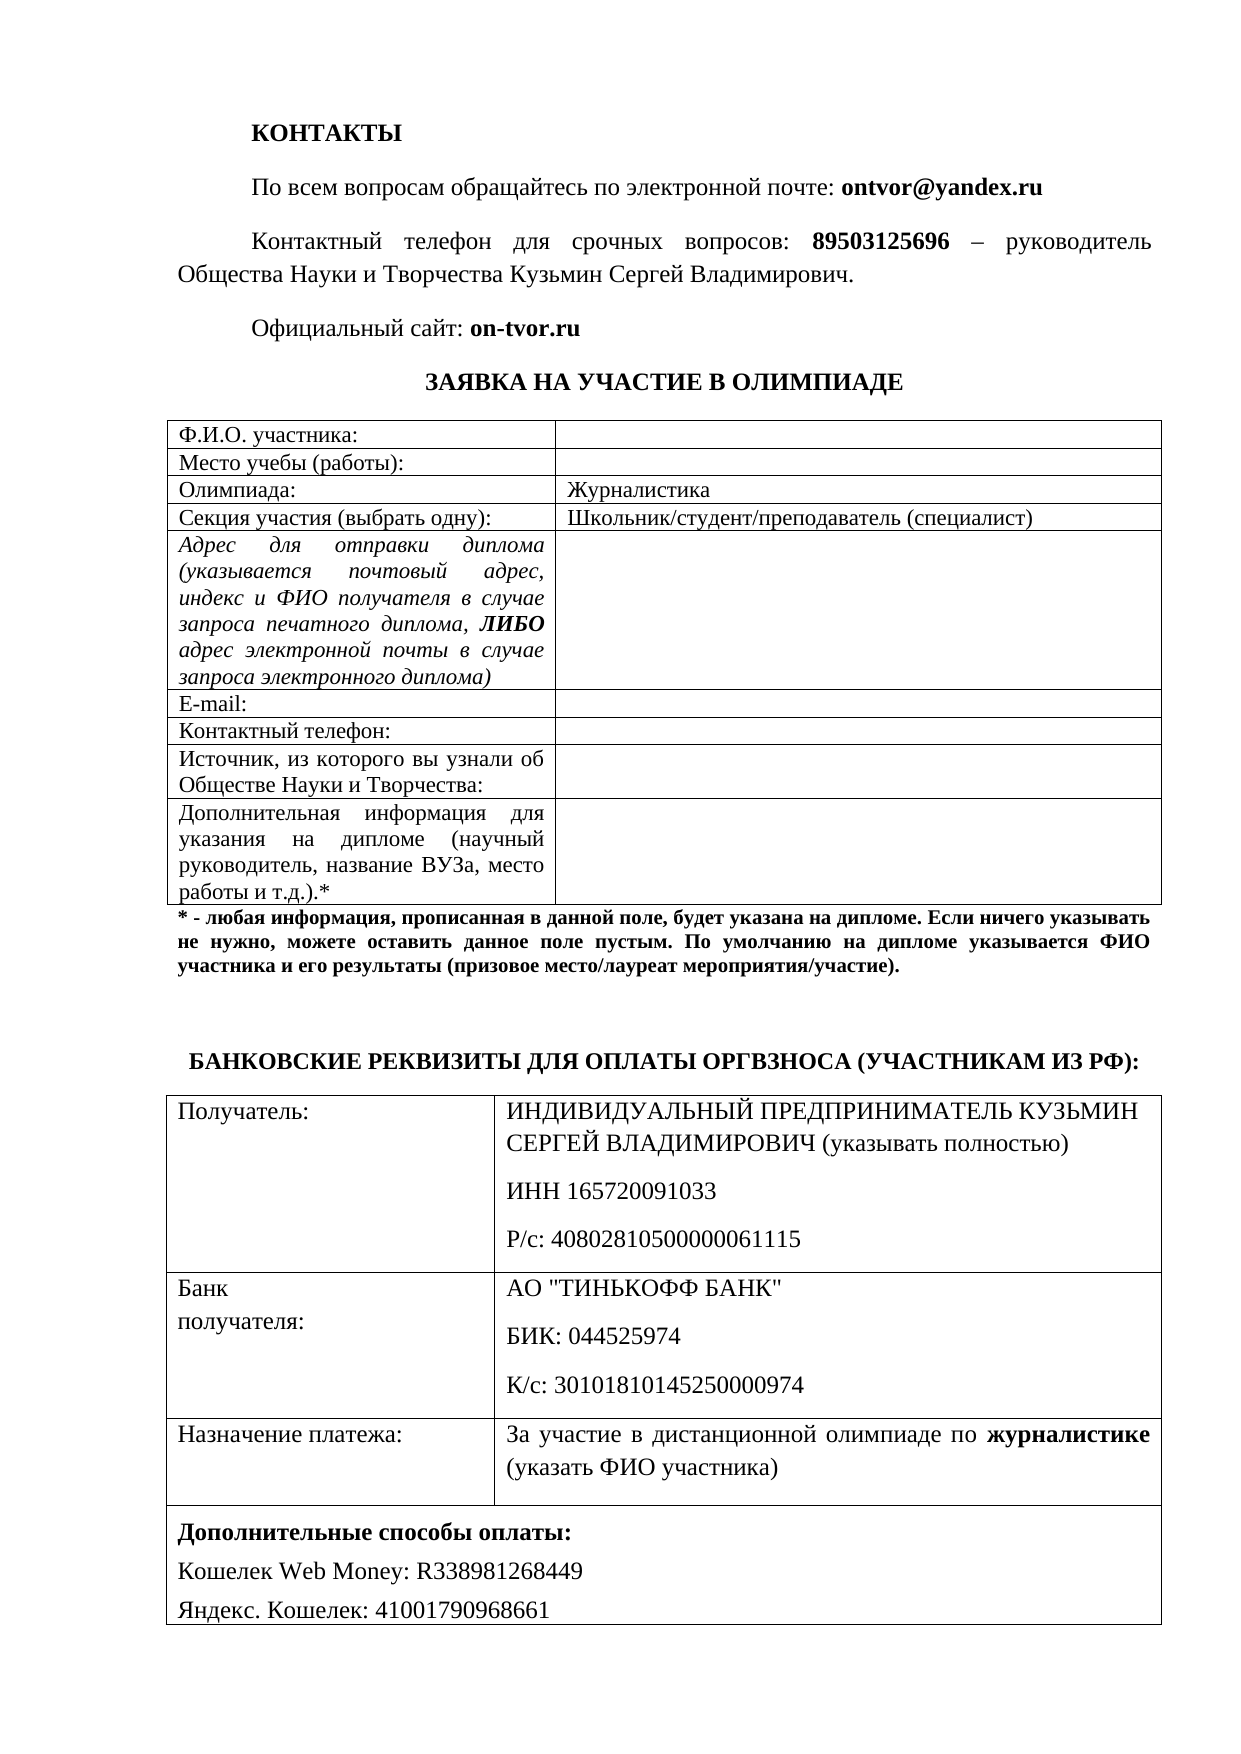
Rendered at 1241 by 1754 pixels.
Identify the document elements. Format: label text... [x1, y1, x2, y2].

table_cell [556, 718, 1161, 744]
table_cell Школьник/студент/преподаватель (специалист) [556, 504, 1161, 530]
table_cell [556, 690, 1161, 717]
table_cell Адрес для отправки диплома (указывается почтовый адрес, индекс и ФИО получателя в случае запроса печатного диплома, ЛИБО адрес электронной почты в случае запроса электронного диплома) [168, 531, 555, 689]
table_cell [556, 449, 1161, 475]
table_header Получатель: [167, 1096, 494, 1272]
text Контактный телефон для срочных вопросов: 89503125696 – руководитель Общества Науки и Творчества Кузьмин Сергей Владимирович. [177, 226, 1152, 288]
table_cell Дополнительная информация для указания на дипломе (научный руководитель, название ВУЗа, место работы и т.д.).* [168, 799, 555, 904]
table_cell Журналистика [556, 476, 1161, 503]
table_cell [556, 531, 1161, 689]
table_header ИНДИВИДУАЛЬНЫЙ ПРЕДПРИНИМАТЕЛЬ КУЗЬМИН СЕРГЕЙ ВЛАДИМИРОВИЧ (указывать полностью) ИНН 165720091033 Р/с: 40802810500000061115 [495, 1096, 1161, 1272]
text * - любая информация, прописанная в данной поле, будет указана на дипломе. Если ничего указывать не нужно, можете оставить данное поле пустым. По умолчанию на дипломе указывается ФИО участника и его результаты (призовое место/лауреат мероприятия/участие). [177, 905, 1152, 977]
table_cell E-mail: [168, 690, 555, 717]
table_header Ф.И.О. участника: [168, 421, 555, 448]
table_cell [556, 799, 1161, 904]
table_cell Контактный телефон: [168, 718, 555, 744]
table_cell Место учебы (работы): [168, 449, 555, 475]
text ЗАЯВКА НА УЧАСТИЕ В ОЛИМПИАДЕ [177, 367, 1152, 395]
text КОНТАКТЫ [177, 118, 1152, 147]
table_cell Банк получателя: [167, 1273, 494, 1418]
text БАНКОВСКИЕ РЕКВИЗИТЫ ДЛЯ ОПЛАТЫ ОРГВЗНОСА (УЧАСТНИКАМ ИЗ РФ): [177, 1047, 1152, 1074]
table_header [556, 421, 1161, 448]
table_cell За участие в дистанционной олимпиаде по журналистике (указать ФИО участника) [495, 1419, 1161, 1505]
table_cell Дополнительные способы оплаты: Кошелек Web Money: R338981268449 Яндекс. Кошелек: 41001790968661 [167, 1506, 1161, 1624]
text Официальный сайт: on-tvor.ru [177, 313, 1152, 341]
table_cell Олимпиада: [168, 476, 555, 503]
text По всем вопросам обращайтесь по электронной почте: ontvor@yandex.ru [177, 172, 1152, 201]
table_cell АО "ТИНЬКОФФ БАНК" БИК: 044525974 К/с: 30101810145250000974 [495, 1273, 1161, 1418]
table_cell Источник, из которого вы узнали об Обществе Науки и Творчества: [168, 745, 555, 798]
table_cell [556, 745, 1161, 798]
table_cell Назначение платежа: [167, 1419, 494, 1505]
table_cell Секция участия (выбрать одну): [168, 504, 555, 530]
